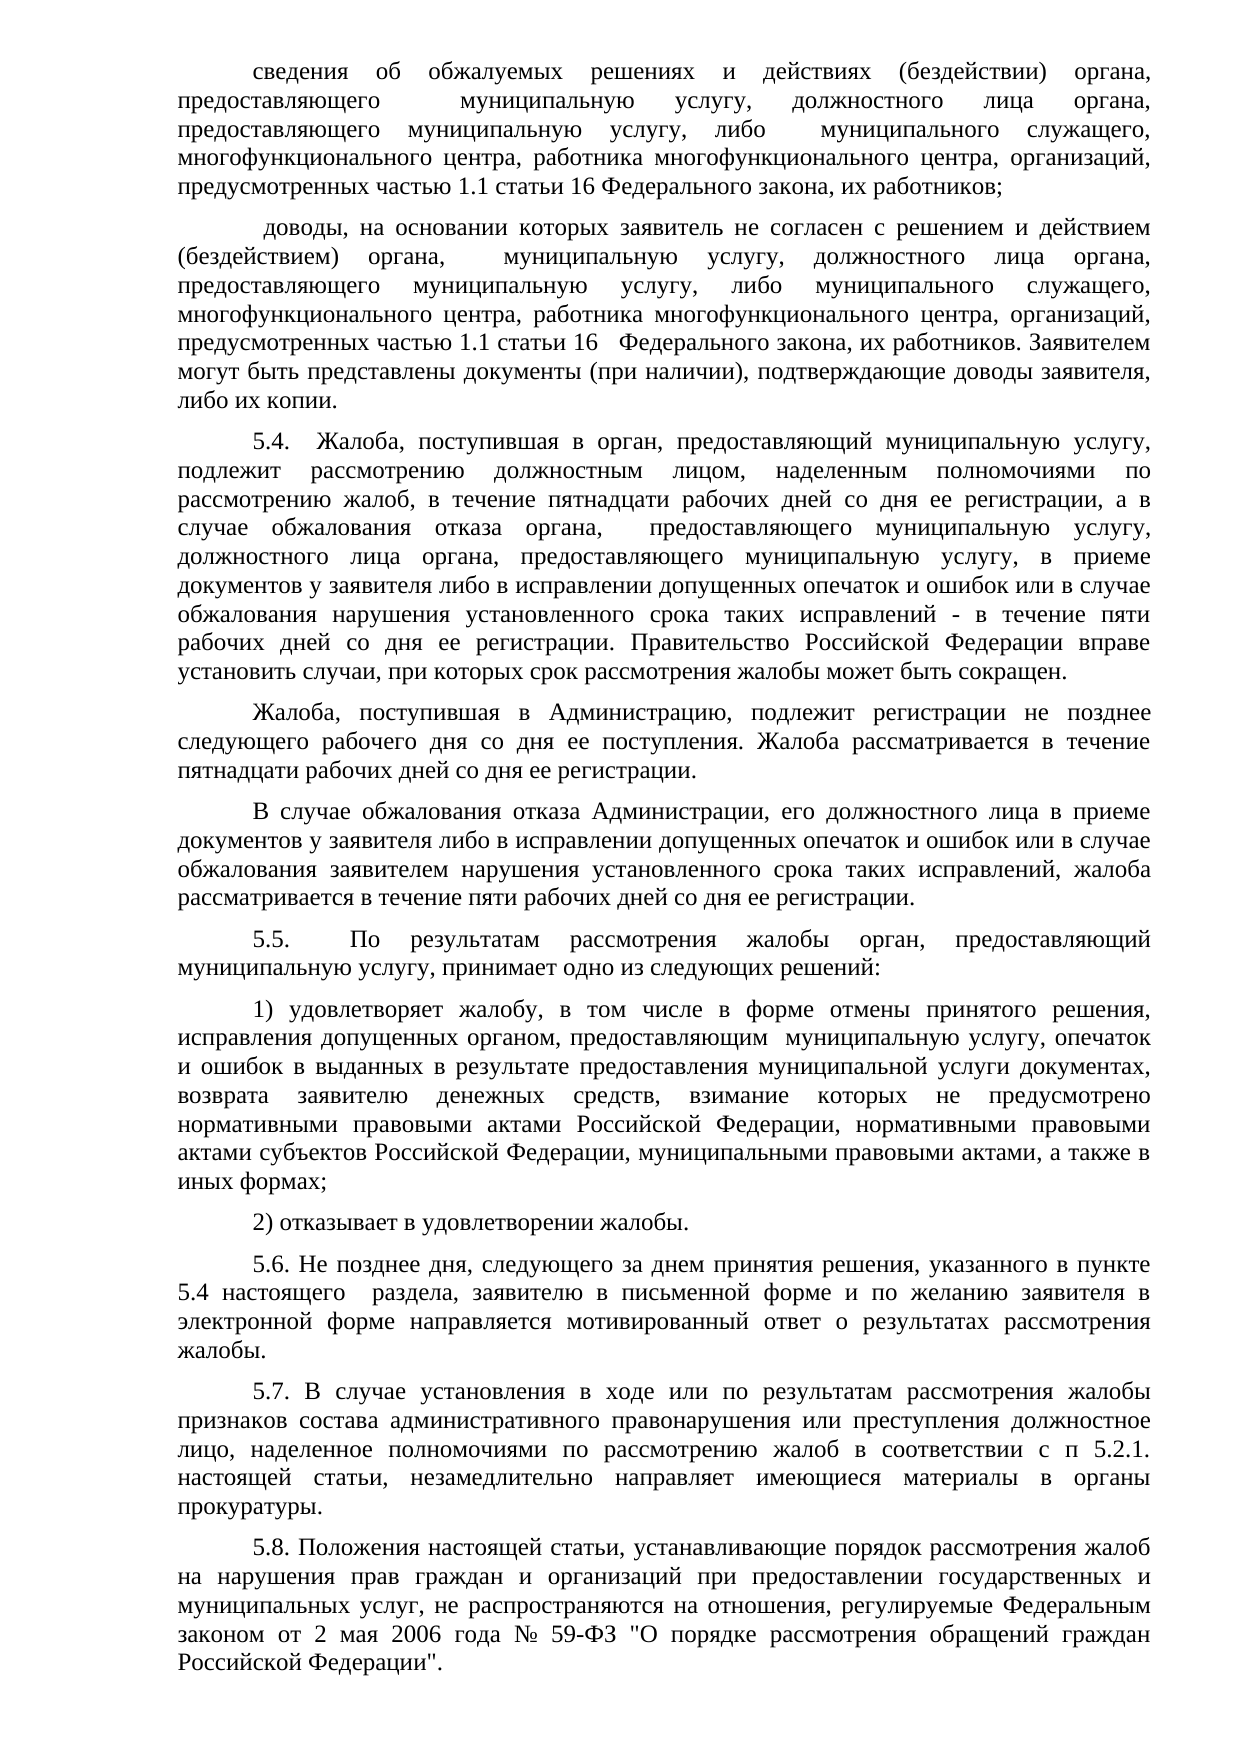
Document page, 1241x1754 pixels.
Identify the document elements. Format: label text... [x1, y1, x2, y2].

text 5.6. Не позднее дня, следующего за днем принятия решения, указанного в пункте 5.4 настоящего раздела, заявителю в письменной форме и по желанию заявителя в электронной форме направляется мотивированный ответ о результатах рассмотрения жалобы. [177, 1249, 1152, 1364]
text 1) удовлетворяет жалобу, в том числе в форме отмены принятого решения, исправления допущенных органом, предоставляющим муниципальную услугу, опечаток и ошибок в выданных в результате предоставления муниципальной услуги документах, возврата заявителю денежных средств, взимание которых не предусмотрено нормативными правовыми актами Российской Федерации, нормативными правовыми актами субъектов Российской Федерации, муниципальными правовыми актами, а также в иных формах; [177, 994, 1152, 1195]
text В случае обжалования отказа Администрации, его должностного лица в приеме документов у заявителя либо в исправлении допущенных опечаток и ошибок или в случае обжалования заявителем нарушения установленного срока таких исправлений, жалоба рассматривается в течение пяти рабочих дней со дня ее регистрации. [177, 796, 1152, 911]
text 5.7. В случае установления в ходе или по результатам рассмотрения жалобы признаков состава административного правонарушения или преступления должностное лицо, наделенное полномочиями по рассмотрению жалоб в соответствии с п 5.2.1. настоящей статьи, незамедлительно направляет имеющиеся материалы в органы прокуратуры. [177, 1376, 1152, 1520]
text 5.8. Положения настоящей статьи, устанавливающие порядок рассмотрения жалоб на нарушения прав граждан и организаций при предоставлении государственных и муниципальных услуг, не распространяются на отношения, регулируемые Федеральным законом от 2 мая 2006 года № 59-ФЗ "О порядке рассмотрения обращений граждан Российской Федерации". [177, 1532, 1152, 1676]
text 5.5. По результатам рассмотрения жалобы орган, предоставляющий муниципальную услугу, принимает одно из следующих решений: [177, 924, 1152, 981]
text Жалоба, поступившая в Администрацию, подлежит регистрации не позднее следующего рабочего дня со дня ее поступления. Жалоба рассматривается в течение пятнадцати рабочих дней со дня ее регистрации. [177, 697, 1152, 784]
text сведения об обжалуемых решениях и действиях (бездействии) органа, предоставляющего муниципальную услугу, должностного лица органа, предоставляющего муниципальную услугу, либо муниципального служащего, многофункционального центра, работника многофункционального центра, организаций, предусмотренных частью 1.1 статьи 16 Федерального закона, их работников; [177, 56, 1152, 200]
text 5.4. Жалоба, поступившая в орган, предоставляющий муниципальную услугу, подлежит рассмотрению должностным лицом, наделенным полномочиями по рассмотрению жалоб, в течение пятнадцати рабочих дней со дня ее регистрации, а в случае обжалования отказа органа, предоставляющего муниципальную услугу, должностного лица органа, предоставляющего муниципальную услугу, в приеме документов у заявителя либо в исправлении допущенных опечаток и ошибок или в случае обжалования нарушения установленного срока таких исправлений - в течение пяти рабочих дней со дня ее регистрации. Правительство Российской Федерации вправе установить случаи, при которых срок рассмотрения жалобы может быть сокращен. [177, 426, 1152, 685]
text доводы, на основании которых заявитель не согласен с решением и действием (бездействием) органа, муниципальную услугу, должностного лица органа, предоставляющего муниципальную услугу, либо муниципального служащего, многофункционального центра, работника многофункционального центра, организаций, предусмотренных частью 1.1 статьи 16 Федерального закона, их работников. Заявителем могут быть представлены документы (при наличии), подтверждающие доводы заявителя, либо их копии. [177, 212, 1152, 414]
text 2) отказывает в удовлетворении жалобы. [177, 1207, 1152, 1236]
